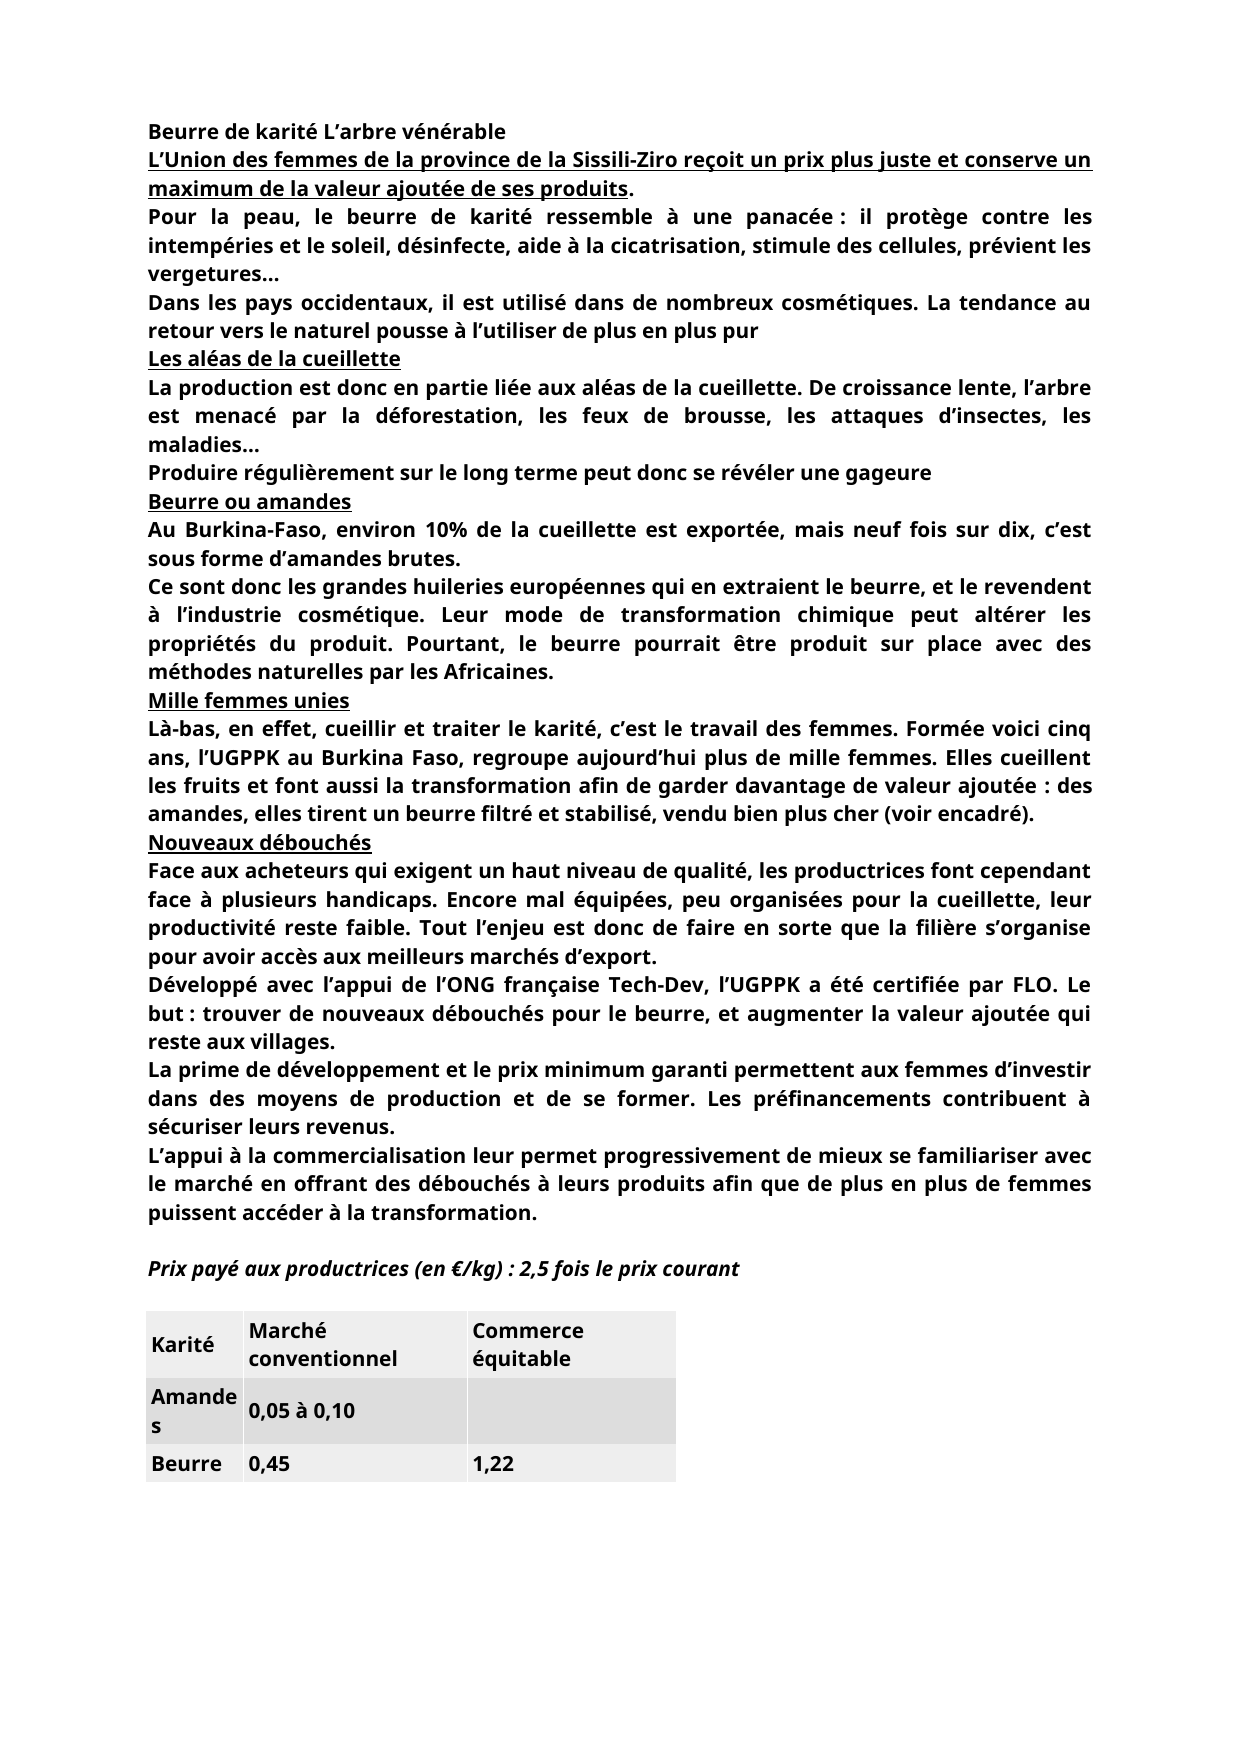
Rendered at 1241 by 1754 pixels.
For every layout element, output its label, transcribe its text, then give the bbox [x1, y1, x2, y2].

table_cell 1,22 [468, 1444, 676, 1482]
table_cell [468, 1378, 676, 1444]
text Au Burkina-Faso, environ 10% de la cueillette est exportée, mais neuf fois sur dix, c’est sous forme d’amandes brutes. [148, 515, 1093, 572]
table_header Marché conventionnel [244, 1311, 467, 1378]
text L’Union des femmes de la province de la Sissili-Ziro reçoit un prix plus juste et conserve un maximum de la valeur ajoutée de ses produits. [148, 146, 1093, 170]
text Mille femmes unies [148, 686, 1093, 714]
text L’appui à la commercialisation leur permet progressivement de mieux se familiariser avec le marché en offrant des débouchés à leurs produits afin que de plus en plus de femmes puissent accéder à la transformation. [148, 1141, 1093, 1226]
text Nouveaux débouchés [148, 828, 1093, 856]
text Ce sont donc les grandes huileries européennes qui en extraient le beurre, et le revendent à l’industrie cosmétique. Leur mode de transformation chimique peut altérer les propriétés du produit. Pourtant, le beurre pourrait être produit sur place avec des méthodes naturelles par les Africaines. [148, 572, 1093, 686]
text La prime de développement et le prix minimum garanti permettent aux femmes d’investir dans des moyens de production et de se former. Les préfinancements contribuent à sécuriser leurs revenus. [148, 1056, 1093, 1141]
text Développé avec l’appui de l’ONG française Tech-Dev, l’UGPPK a été certifiée par FLO. Le but : trouver de nouveaux débouchés pour le beurre, et augmenter la valeur ajoutée qui reste aux villages. [148, 970, 1093, 1056]
table_cell Beurre [146, 1444, 243, 1482]
text Beurre de karité L’arbre vénérable [148, 117, 1093, 146]
table_header Commerce équitable [468, 1311, 676, 1378]
text L’Union des femmes de la province de la Sissili-Ziro reçoit un prix plus juste et conserve un maximum de la valeur ajoutée de ses produits. [148, 171, 1093, 202]
table_cell 0,05 à 0,10 [244, 1378, 467, 1444]
text La production est donc en partie liée aux aléas de la cueillette. De croissance lente, l’arbre est menacé par la déforestation, les feux de brousse, les attaques d’insectes, les maladies… [148, 373, 1093, 458]
text Beurre ou amandes [148, 487, 1093, 515]
text Pour la peau, le beurre de karité ressemble à une panacée : il protège contre les intempéries et le soleil, désinfecte, aide à la cicatrisation, stimule des cellules, prévient les vergetures… [148, 202, 1093, 288]
text Produire régulièrement sur le long terme peut donc se révéler une gageure [148, 458, 1093, 487]
text Les aléas de la cueillette [148, 344, 1093, 373]
text Prix payé aux productrices (en €/kg) : 2,5 fois le prix courant [148, 1254, 1093, 1283]
text Dans les pays occidentaux, il est utilisé dans de nombreux cosmétiques. La tendance au retour vers le naturel pousse à l’utiliser de plus en plus pur [148, 288, 1093, 344]
table_header Karité [146, 1311, 243, 1378]
table_cell 0,45 [244, 1444, 467, 1482]
table_cell Amandes [146, 1378, 243, 1444]
text Face aux acheteurs qui exigent un haut niveau de qualité, les productrices font cependant face à plusieurs handicaps. Encore mal équipées, peu organisées pour la cueillette, leur productivité reste faible. Tout l’enjeu est donc de faire en sorte que la filière s’organise pour avoir accès aux meilleurs marchés d’export. [148, 856, 1093, 970]
text Là-bas, en effet, cueillir et traiter le karité, c’est le travail des femmes. Formée voici cinq ans, l’UGPPK au Burkina Faso, regroupe aujourd’hui plus de mille femmes. Elles cueillent les fruits et font aussi la transformation afin de garder davantage de valeur ajoutée : des amandes, elles tirent un beurre filtré et stabilisé, vendu bien plus cher (voir encadré). [148, 714, 1093, 828]
